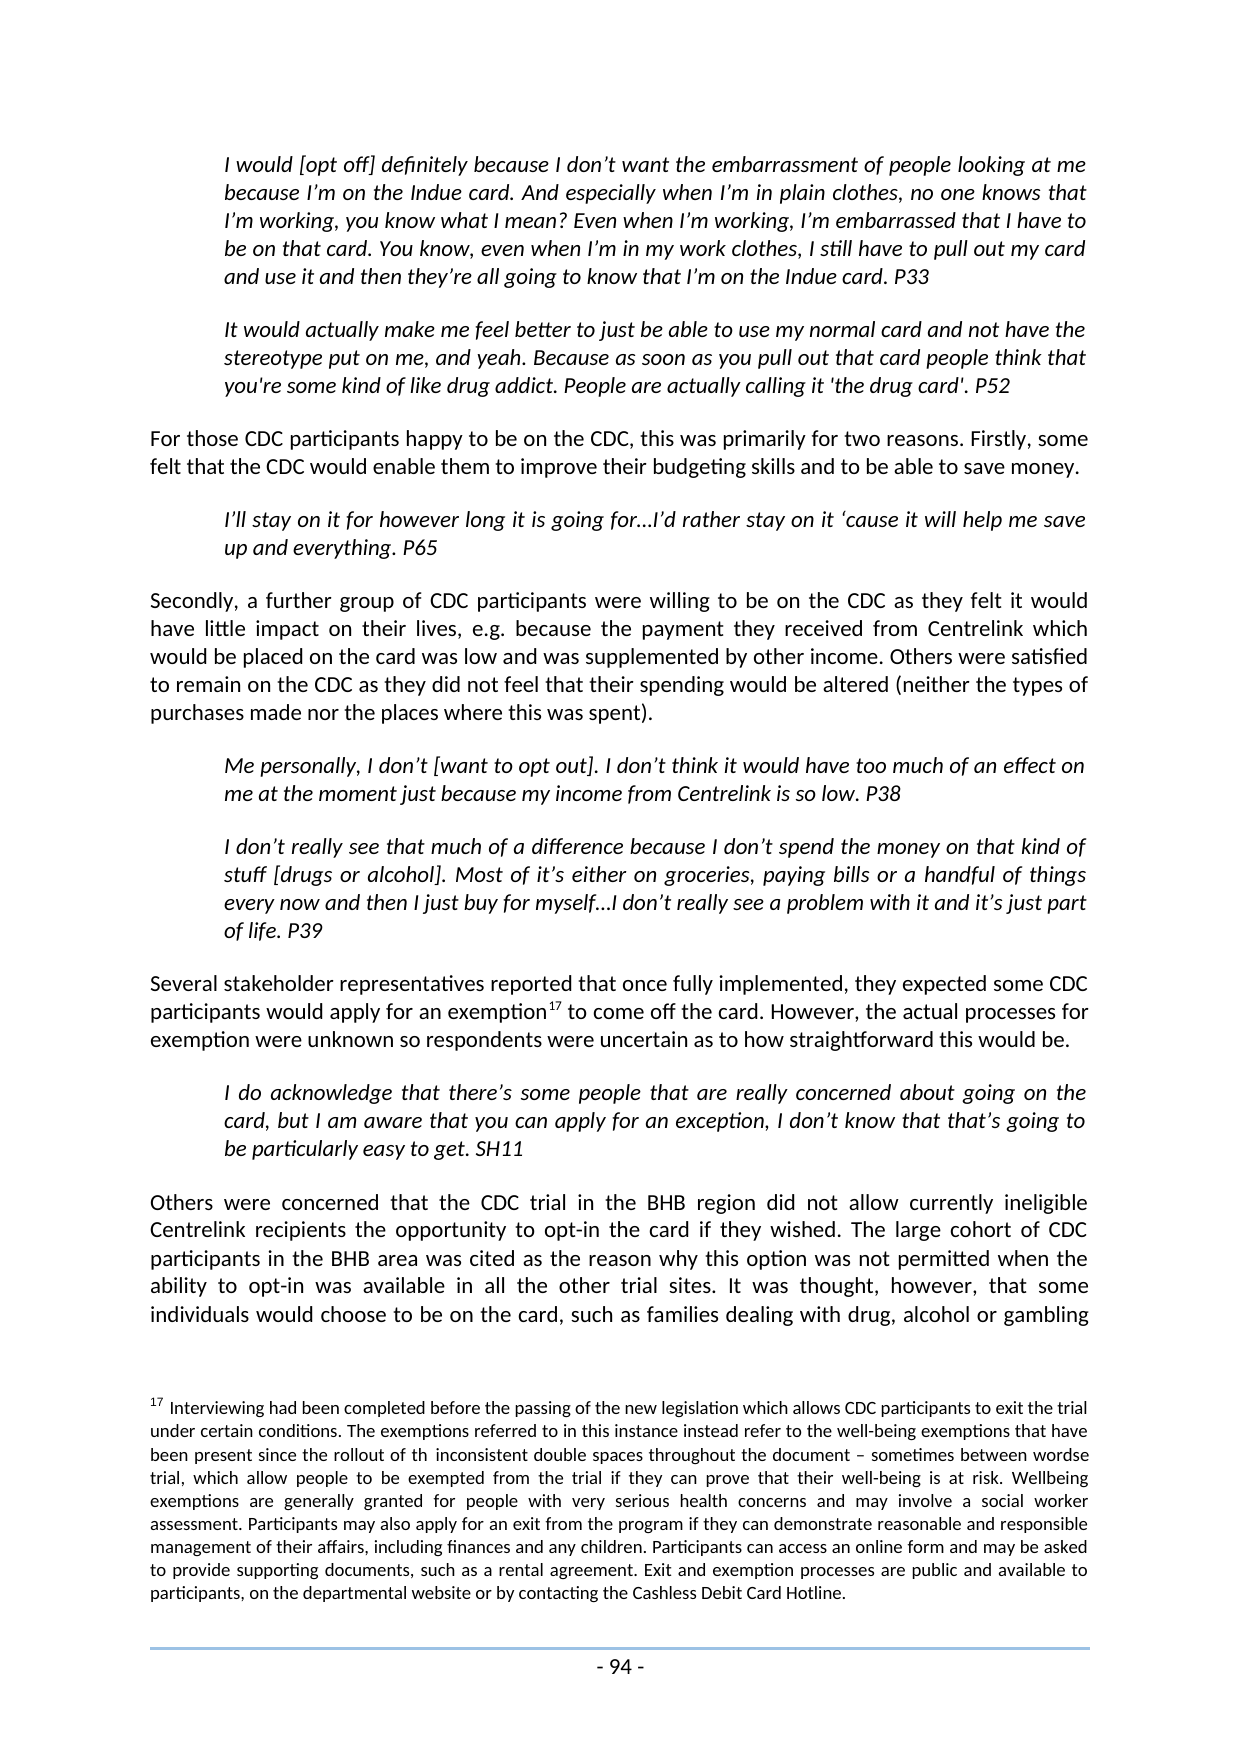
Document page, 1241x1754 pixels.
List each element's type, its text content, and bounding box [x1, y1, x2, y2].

text I don’t really see that much of a difference because I don’t spend the money on that kind of stuff [drugs or alcohol]. Most of it’s either on groceries, paying bills or a handful of things every now and then I just buy for myself…I don’t really see a problem with it and it’s just part of life. P39 [224, 832, 1090, 944]
text For those CDC participants happy to be on the CDC, this was primarily for two reasons. Firstly, some felt that the CDC would enable them to improve their budgeting skills and to be able to save money. [150, 424, 1090, 480]
text Secondly, a further group of CDC participants were willing to be on the CDC as they felt it would have little impact on their lives, e.g. because the payment they received from Centrelink which would be placed on the card was low and was supplemented by other income. Others were satisfied to remain on the CDC as they did not feel that their spending would be altered (neither the types of purchases made nor the places where this was spent). [150, 586, 1090, 726]
text Me personally, I don’t [want to opt out]. I don’t think it would have too much of an effect on me at the moment just because my income from Centrelink is so low. P38 [224, 751, 1090, 807]
text I’ll stay on it for however long it is going for…I’d rather stay on it ‘cause it will help me save up and everything. P65 [224, 505, 1090, 561]
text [150, 1188, 1090, 1328]
text I would [opt off] definitely because I don’t want the embarrassment of people looking at me because I’m on the Indue card. And especially when I’m in plain clothes, no one knows that I’m working, you know what I mean? Even when I’m working, I’m embarrassed that I have to be on that card. You know, even when I’m in my work clothes, I still have to pull out my card and use it and then they’re all going to know that I’m on the Indue card. P33 [224, 150, 1090, 290]
text It would actually make me feel better to just be able to use my normal card and not have the stereotype put on me, and yeah. Because as soon as you pull out that card people think that you're some kind of like drug addict. People are actually calling it 'the drug card'. P52 [224, 315, 1090, 399]
text I do acknowledge that there’s some people that are really concerned about going on the card, but I am aware that you can apply for an exception, I don’t know that that’s going to be particularly easy to get. SH11 [224, 1078, 1090, 1163]
text Several stakeholder representatives reported that once fully implemented, they expected some CDC participants would apply for an exemption to come off the card. However, the actual processes for exemption were unknown so respondents were uncertain as to how straightforward this would be. [150, 969, 1090, 1053]
